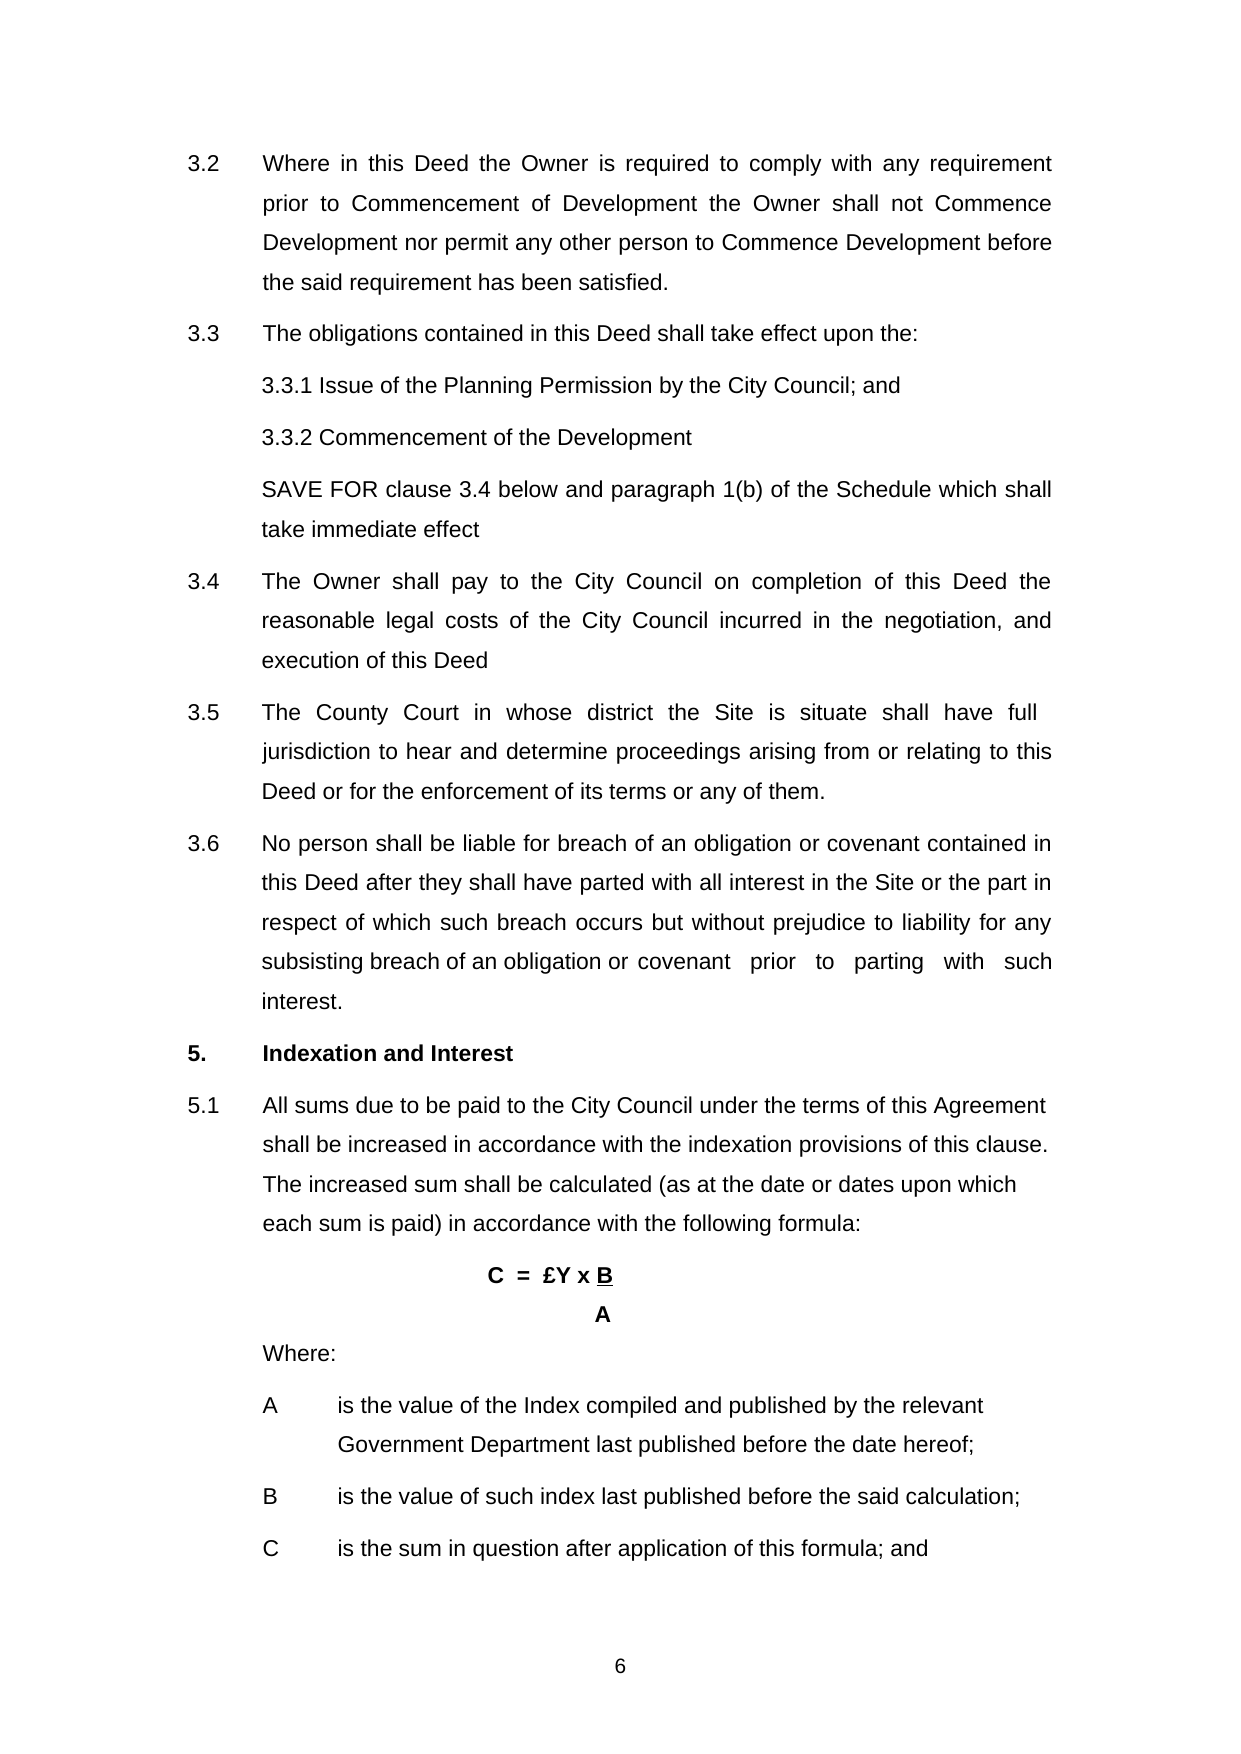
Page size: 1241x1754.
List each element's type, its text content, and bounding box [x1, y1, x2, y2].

text 3.4 The Owner shall pay to the City Council on completion of this Deed the reasonable legal costs of the City Council incurred in the negotiation, and execution of this Deed [187, 568, 1053, 673]
text 3.2 Where in this Deed the Owner is required to comply with any requirement prior to Commencement of Development the Owner shall not Commence Development nor permit any other person to Commence Development before the said requirement has been satisfied. [187, 150, 1053, 295]
text C is the sum in question after application of this formula; and [187, 1535, 1053, 1561]
text C = £Y x B [112, 1262, 1053, 1288]
text 3.3 The obligations contained in this Deed shall take effect upon the: [187, 320, 1053, 347]
text A is the value of the Index compiled and published by the relevant Government Department last published before the date hereof; [262, 1392, 1053, 1457]
text 5. Indexation and Interest [187, 1039, 1053, 1066]
text 3.6 No person shall be liable for breach of an obligation or covenant contained in this Deed after they shall have parted with all interest in the Site or the part in respect of which such breach occurs but without prejudice to liability for any subsisting breach of an obligation or covenant prior to parting with such interest. [187, 830, 1053, 1014]
text 5.1 All sums due to be paid to the City Council under the terms of this Agreement shall be increased in accordance with the indexation provisions of this clause. The increased sum shall be calculated (as at the date or dates upon which each sum is paid) in accordance with the following formula: [187, 1092, 1053, 1236]
text Where: [187, 1340, 1053, 1366]
text 3.3.2 Commencement of the Development [187, 424, 1053, 451]
text SAVE FOR clause 3.4 below and paragraph 1(b) of the Schedule which shall take immediate effect [261, 476, 1053, 542]
text 3.3.1 Issue of the Planning Permission by the City Council; and [187, 372, 1053, 399]
text 3.5 The County Court in whose district the Site is situate shall have full jurisdiction to hear and determine proceedings arising from or relating to this Deed or for the enforcement of its terms or any of them. [187, 699, 1053, 804]
text A [112, 1301, 1053, 1327]
text B is the value of such index last published before the said calculation; [187, 1483, 1053, 1509]
